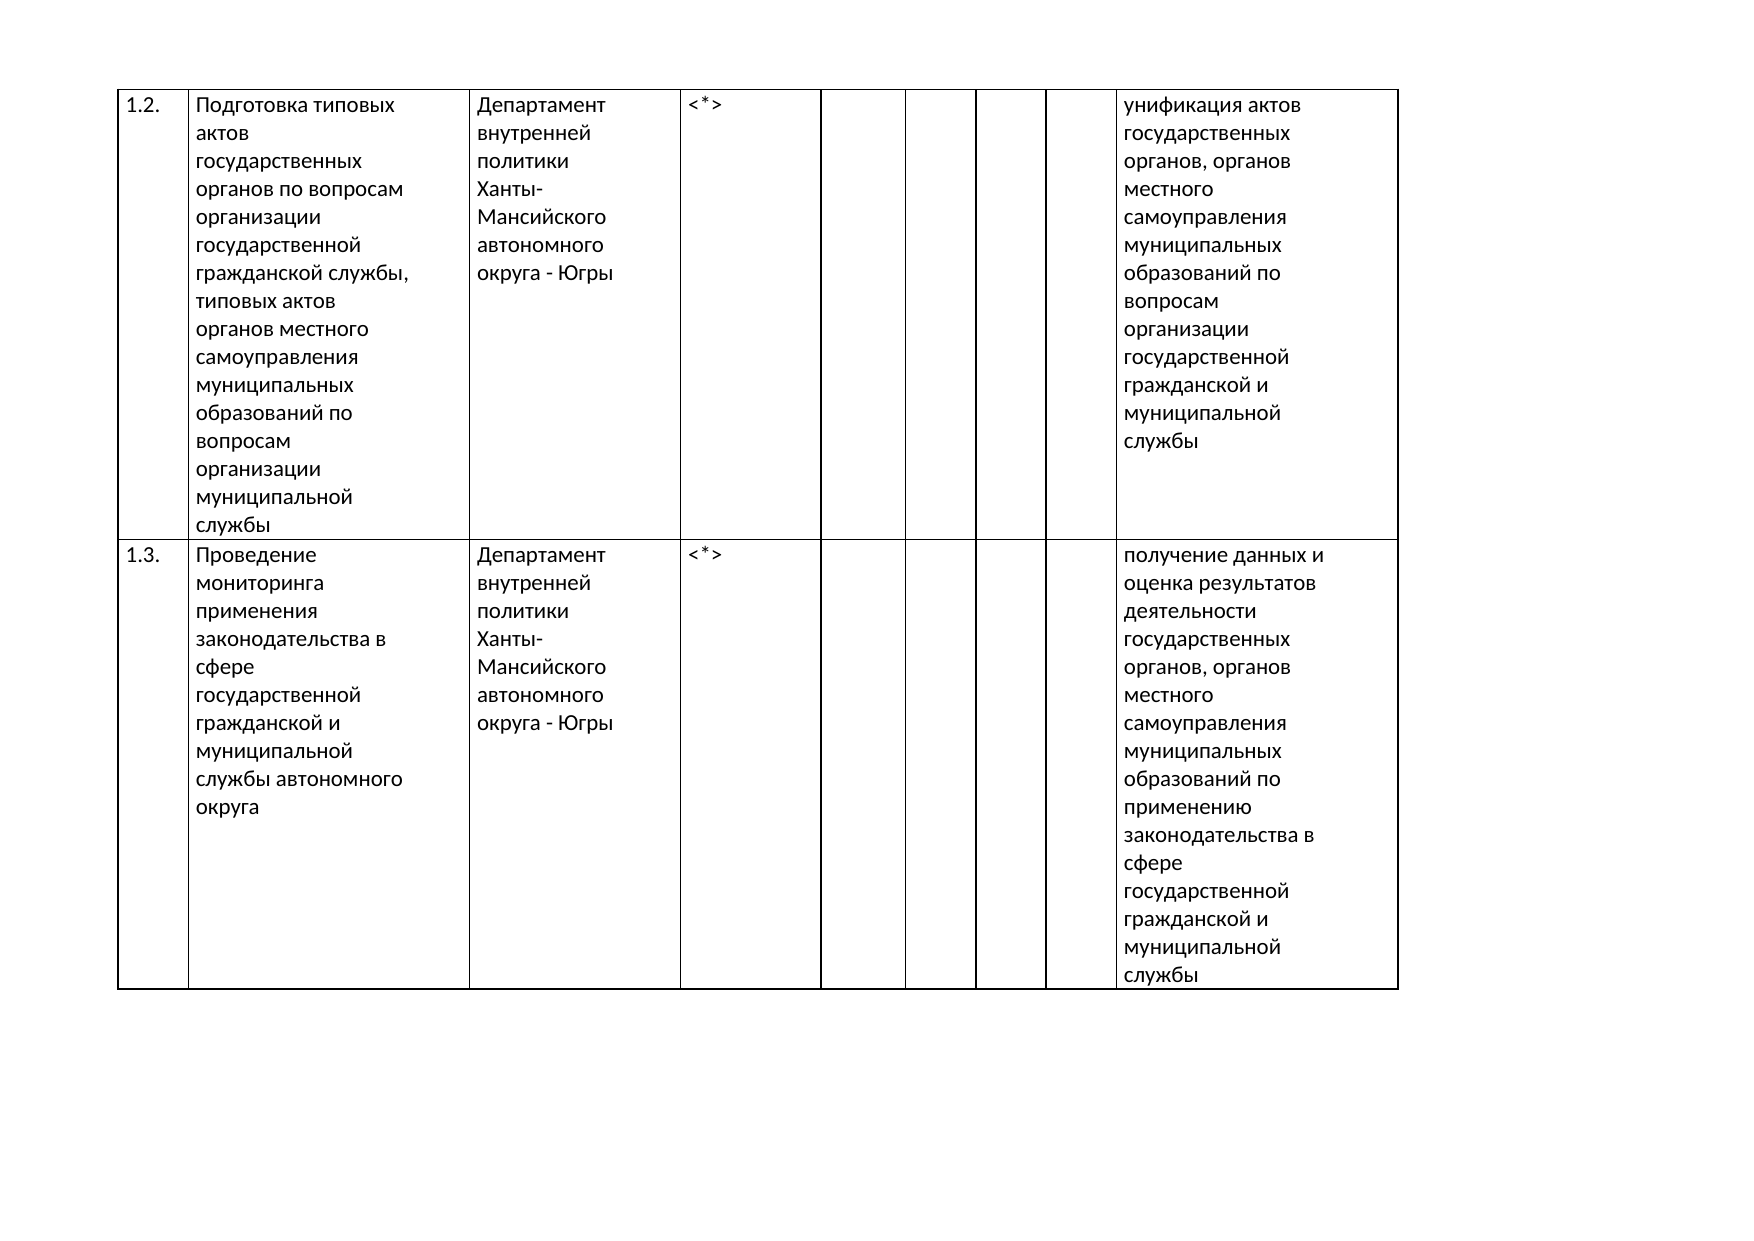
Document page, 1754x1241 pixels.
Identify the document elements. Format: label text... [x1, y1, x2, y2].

table_cell [977, 90, 1045, 538]
table_cell 1.2. [119, 90, 188, 538]
table_cell Проведение мониторинга применения законодательства в сфере государственной гражданской и муниципальной службы автономного округа [189, 540, 469, 988]
table_cell <*> [681, 90, 820, 538]
table_cell <*> [681, 540, 820, 988]
table_cell получение данных и оценка результатов деятельности государственных органов, органов местного самоуправления муниципальных образований по применению законодательства в сфере государственной гражданской и муниципальной службы [1117, 540, 1397, 988]
table_cell [822, 90, 905, 538]
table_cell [470, 540, 680, 988]
table_cell [1047, 90, 1116, 538]
table_cell унификация актов государственных органов, органов местного самоуправления муниципальных образований по вопросам организации государственной гражданской и муниципальной службы [1117, 90, 1397, 538]
table_cell Подготовка типовых актов государственных органов по вопросам организации государственной гражданской службы, типовых актов органов местного самоуправления муниципальных образований по вопросам организации муниципальной службы [189, 90, 469, 538]
table_cell [906, 540, 975, 988]
table_cell [1047, 540, 1116, 988]
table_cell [470, 90, 680, 538]
table_cell [977, 540, 1045, 988]
table_cell 1.3. [119, 540, 188, 988]
table_cell [906, 90, 975, 538]
table_cell [822, 540, 905, 988]
